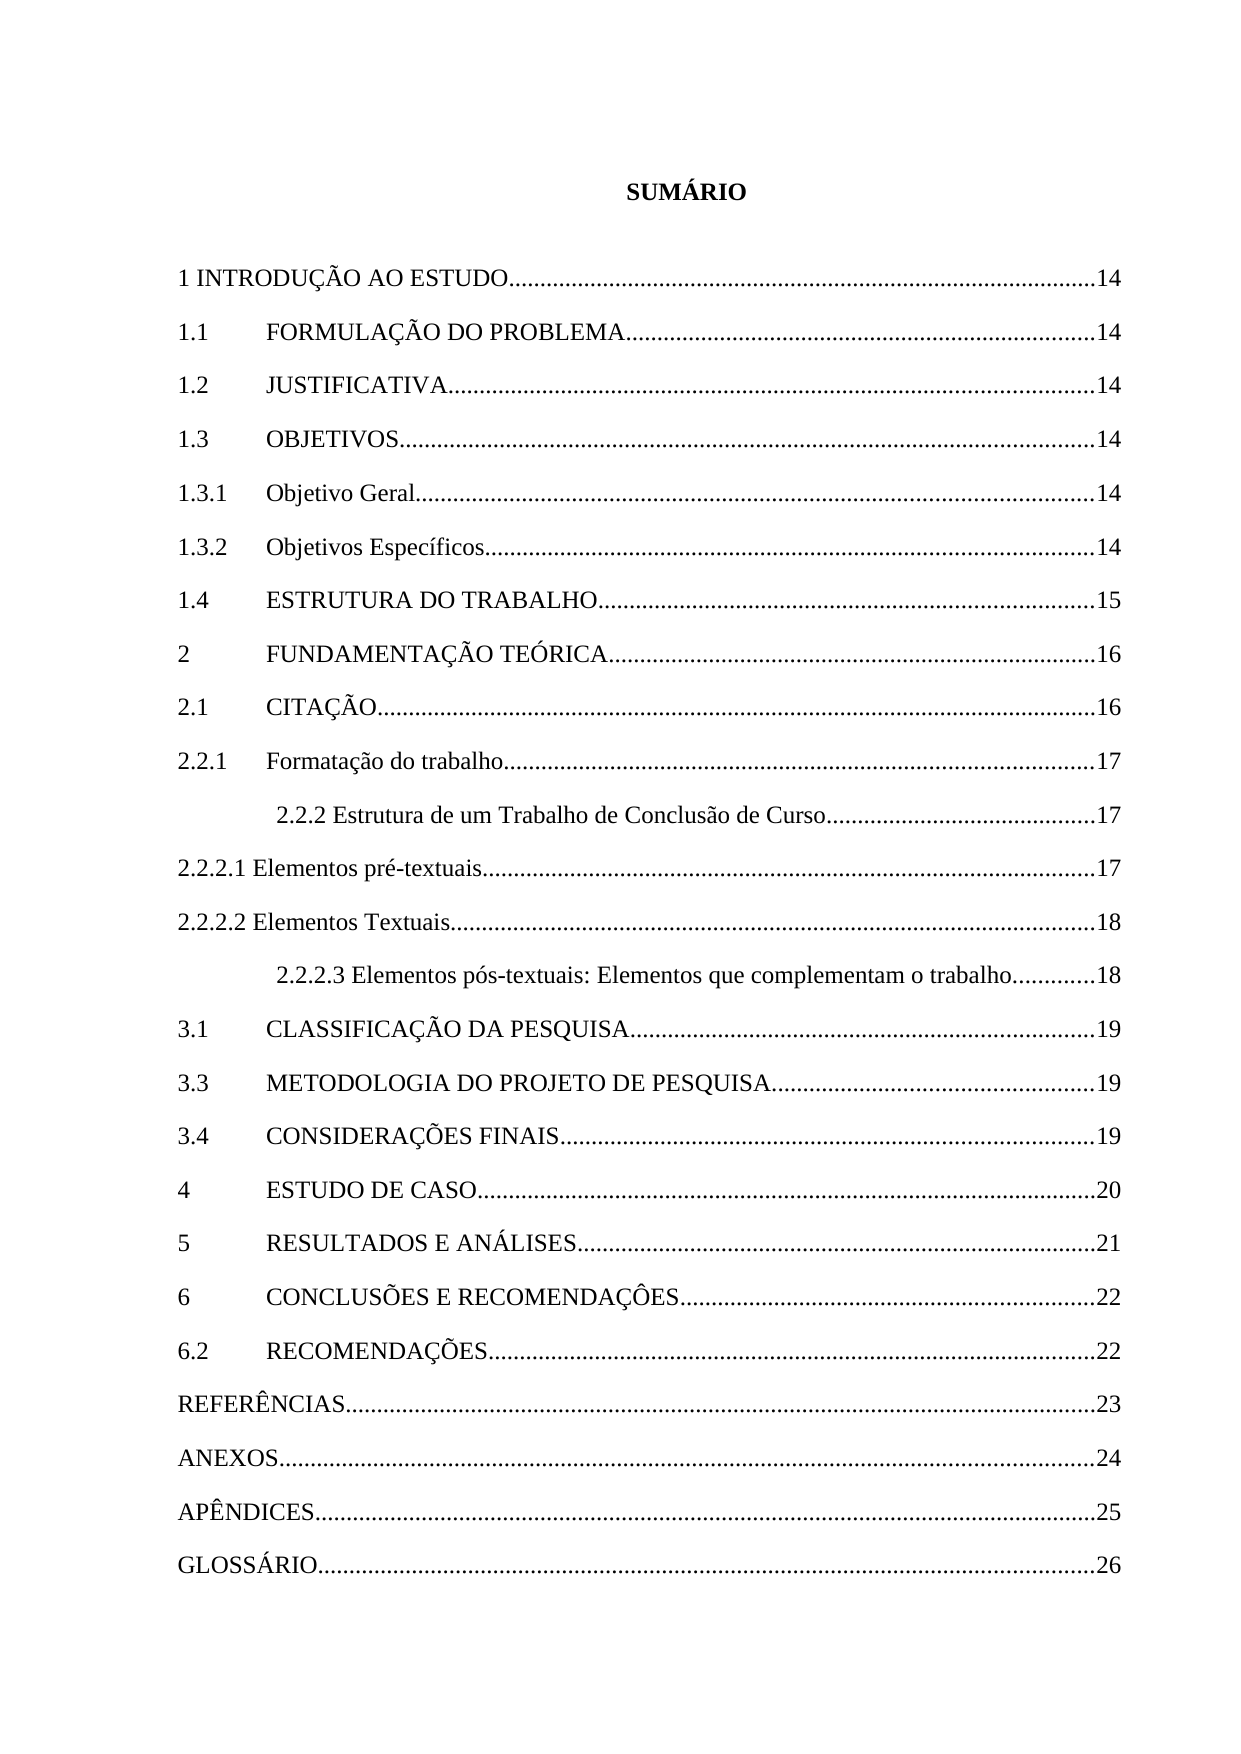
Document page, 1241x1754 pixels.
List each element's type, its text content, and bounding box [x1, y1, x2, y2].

text 1 INTRODUÇÃO AO ESTUDO 14 [177, 263, 1122, 292]
text SUMÁRIO [177, 177, 1122, 206]
text 5 RESULTADOS E ANÁLISES 21 [177, 1228, 1122, 1257]
text 2.2.2.3 Elementos pós-textuais: Elementos que complementam o trabalho. 18 [202, 960, 1122, 989]
text 1.3.1 Objetivo Geral 14 [177, 478, 1122, 507]
text 6.2 RECOMENDAÇÕES 22 [177, 1336, 1122, 1364]
text 4 ESTUDO DE CASO 20 [177, 1175, 1122, 1204]
text 2.2.2 Estrutura de um Trabalho de Conclusão de Curso 17 [202, 800, 1122, 828]
text APÊNDICES 25 [177, 1497, 1122, 1525]
text 6 CONCLUSÕES E RECOMENDAÇÔES 22 [177, 1282, 1122, 1311]
text 2.1 CITAÇÃO 16 [177, 692, 1122, 721]
text ANEXOS 24 [177, 1443, 1122, 1472]
text 1.3 OBJETIVOS 14 [177, 424, 1122, 453]
text REFERÊNCIAS 23 [177, 1389, 1122, 1418]
text 2.2.1 Formatação do trabalho 17 [177, 746, 1122, 775]
text 1.3.2 Objetivos Específicos 14 [177, 532, 1122, 560]
text 3.3 METODOLOGIA DO PROJETO DE PESQUISA. 19 [177, 1068, 1122, 1096]
text 2.2.2.2 Elementos Textuais 18 [177, 907, 1122, 936]
text 3.1 CLASSIFICAÇÃO DA PESQUISA 19 [177, 1014, 1122, 1043]
text 2.2.2.1 Elementos pré-textuais 17 [177, 853, 1122, 882]
text 1.1 FORMULAÇÃO DO PROBLEMA 14 [177, 317, 1122, 346]
text 1.2 JUSTIFICATIVA 14 [177, 371, 1122, 399]
text GLOSSÁRIO 26 [177, 1550, 1122, 1579]
text 1.4 ESTRUTURA DO TRABALHO 15 [177, 585, 1122, 614]
text 3.4 CONSIDERAÇÕES FINAIS 19 [177, 1121, 1122, 1150]
text 2 FUNDAMENTAÇÃO TEÓRICA 16 [177, 639, 1122, 668]
